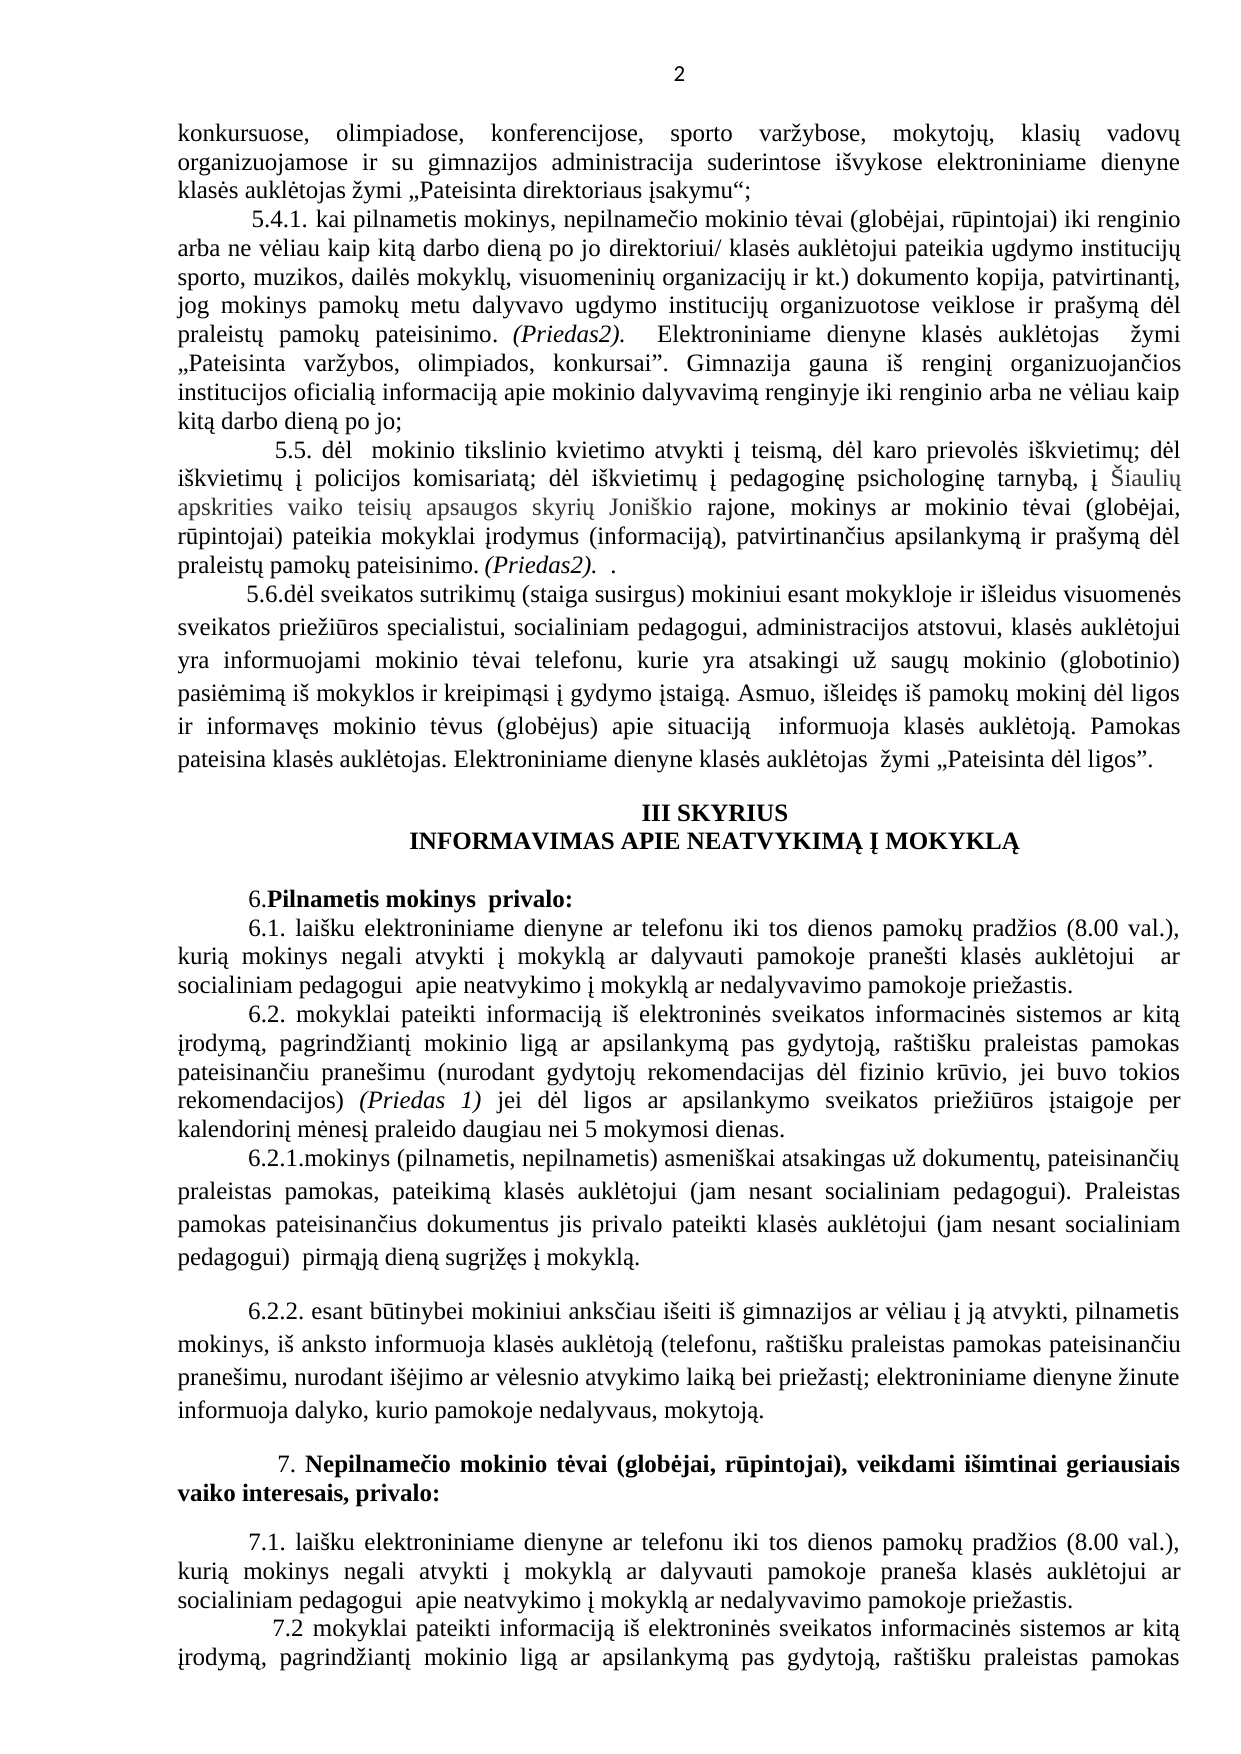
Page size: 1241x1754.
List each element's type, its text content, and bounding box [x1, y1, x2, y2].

text 5.6.dėl sveikatos sutrikimų (staiga susirgus) mokiniui esant mokykloje ir išleidus visuomenės sveikatos priežiūros specialistui, socialiniam pedagogui, administracijos atstovui, klasės auklėtojui yra informuojami mokinio tėvai telefonu, kurie yra atsakingi už saugų mokinio (globotinio) pasiėmimą iš mokyklos ir kreipimąsi į gydymo įstaigą. Asmuo, išleidęs iš pamokų mokinį dėl ligos ir informavęs mokinio tėvus (globėjus) apie situaciją informuoja klasės auklėtoją. Pamokas pateisina klasės auklėtojas. Elektroniniame dienyne klasės auklėtojas žymi „Pateisinta dėl ligos”. [177, 579, 1181, 773]
text INFORMAVIMAS APIE NEATVYKIMĄ Į MOKYKLĄ [177, 826, 1181, 855]
text 6.Pilnametis mokinys privalo: [177, 884, 1181, 913]
text 7. Nepilnamečio mokinio tėvai (globėjai, rūpintojai), veikdami išimtinai geriausiais vaiko interesais, privalo: [177, 1449, 1181, 1506]
text 6.2. mokyklai pateikti informaciją iš elektroninės sveikatos informacinės sistemos ar kitą įrodymą, pagrindžiantį mokinio ligą ar apsilankymą pas gydytoją, raštišku praleistas pamokas pateisinančiu pranešimu (nurodant gydytojų rekomendacijas dėl fizinio krūvio, jei buvo tokios rekomendacijos) (Priedas 1) jei dėl ligos ar apsilankymo sveikatos priežiūros įstaigoje per kalendorinį mėnesį praleido daugiau nei 5 mokymosi dienas. [177, 999, 1181, 1143]
text 5.4.1. kai pilnametis mokinys, nepilnamečio mokinio tėvai (globėjai, rūpintojai) iki renginio arba ne vėliau kaip kitą darbo dieną po jo direktoriui/ klasės auklėtojui pateikia ugdymo institucijų sporto, muzikos, dailės mokyklų, visuomeninių organizacijų ir kt.) dokumento kopija, patvirtinantį, jog mokinys pamokų metu dalyvavo ugdymo institucijų organizuotose veiklose ir prašymą dėl praleistų pamokų pateisinimo. (Priedas2). Elektroniniame dienyne klasės auklėtojas žymi „Pateisinta varžybos, olimpiados, konkursai”. Gimnazija gauna iš renginį organizuojančios institucijos oficialią informaciją apie mokinio dalyvavimą renginyje iki renginio arba ne vėliau kaip kitą darbo dieną po jo; [177, 204, 1181, 435]
text 6.1. laišku elektroniniame dienyne ar telefonu iki tos dienos pamokų pradžios (8.00 val.), kurią mokinys negali atvykti į mokyklą ar dalyvauti pamokoje pranešti klasės auklėtojui ar socialiniam pedagogui apie neatvykimo į mokyklą ar nedalyvavimo pamokoje priežastis. [177, 913, 1181, 999]
text 5.5. dėl mokinio tikslinio kvietimo atvykti į teismą, dėl karo prievolės iškvietimų; dėl iškvietimų į policijos komisariatą; dėl iškvietimų į pedagoginę psichologinę tarnybą, į Šiaulių apskrities vaiko teisių apsaugos skyrių Joniškio rajone, mokinys ar mokinio tėvai (globėjai, rūpintojai) pateikia mokyklai įrodymus (informaciją), patvirtinančius apsilankymą ir prašymą dėl praleistų pamokų pateisinimo. (Priedas2). . [177, 435, 1181, 579]
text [177, 1613, 1181, 1671]
text 6.2.1.mokinys (pilnametis, nepilnametis) asmeniškai atsakingas už dokumentų, pateisinančių praleistas pamokas, pateikimą klasės auklėtojui (jam nesant socialiniam pedagogui). Praleistas pamokas pateisinančius dokumentus jis privalo pateikti klasės auklėtojui (jam nesant socialiniam pedagogui) pirmąją dieną sugrįžęs į mokyklą. [177, 1143, 1181, 1271]
text 6.2.2. esant būtinybei mokiniui anksčiau išeiti iš gimnazijos ar vėliau į ją atvykti, pilnametis mokinys, iš anksto informuoja klasės auklėtoją (telefonu, raštišku praleistas pamokas pateisinančiu pranešimu, nurodant išėjimo ar vėlesnio atvykimo laiką bei priežastį; elektroniniame dienyne žinute informuoja dalyko, kurio pamokoje nedalyvaus, mokytoją. [177, 1296, 1181, 1424]
text 7.1. laišku elektroniniame dienyne ar telefonu iki tos dienos pamokų pradžios (8.00 val.), kurią mokinys negali atvykti į mokyklą ar dalyvauti pamokoje praneša klasės auklėtojui ar socialiniam pedagogui apie neatvykimo į mokyklą ar nedalyvavimo pamokoje priežastis. [177, 1527, 1181, 1613]
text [177, 118, 1181, 204]
text III SKYRIUS [177, 798, 1181, 826]
